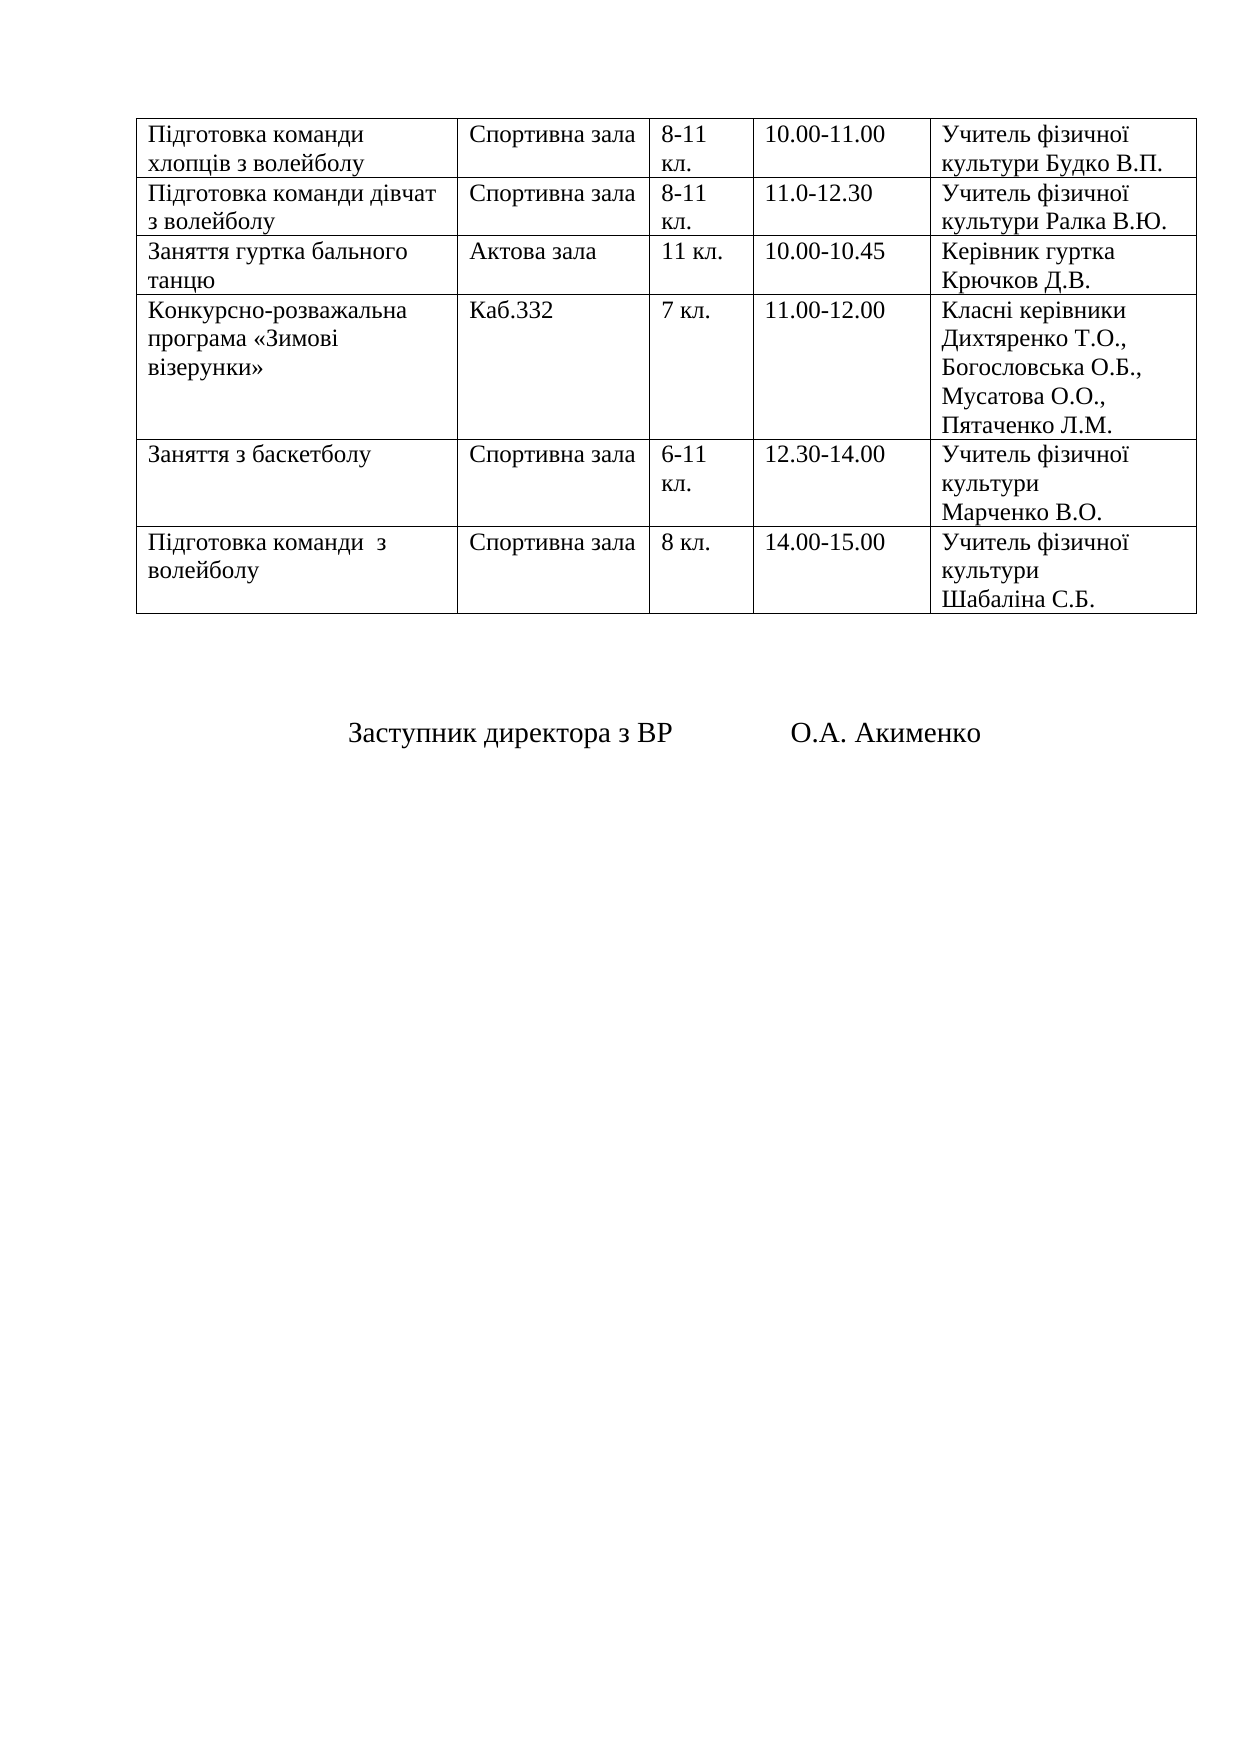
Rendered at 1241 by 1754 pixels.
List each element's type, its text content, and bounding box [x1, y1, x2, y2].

table_cell 8 кл. [650, 527, 753, 613]
table_cell Конкурсно-розважальна програма «Зимові візерунки» [137, 295, 457, 438]
table_cell 12.30-14.00 [754, 440, 930, 526]
table_cell 11.00-12.00 [754, 295, 930, 438]
table_cell Каб.332 [458, 295, 649, 438]
table_cell Учитель фізичної культури Марченко В.О. [931, 440, 1196, 526]
table_cell Підготовка команди дівчат з волейболу [137, 178, 457, 235]
table_cell 8-11 кл. [650, 119, 753, 177]
table_cell 11 кл. [650, 236, 753, 294]
table_cell 14.00-15.00 [754, 527, 930, 613]
table_cell Учитель фізичної культури Ралка В.Ю. [931, 178, 1196, 235]
table_cell 11.0-12.30 [754, 178, 930, 235]
table_cell Учитель фізичної культури Будко В.П. [931, 119, 1196, 177]
table_cell Спортивна зала [458, 527, 649, 613]
table_cell 7 кл. [650, 295, 753, 438]
table_cell Підготовка команди хлопців з волейболу [137, 119, 457, 177]
table_cell Класні керівники Дихтяренко Т.О., Богословська О.Б., Мусатова О.О., Пятаченко Л.М. [931, 295, 1196, 438]
table_cell Заняття з баскетболу [137, 440, 457, 526]
table_cell Заняття гуртка бального танцю [137, 236, 457, 294]
table_cell 10.00-10.45 [754, 236, 930, 294]
table_cell Актова зала [458, 236, 649, 294]
table_cell Спортивна зала [458, 119, 649, 177]
table_cell Спортивна зала [458, 440, 649, 526]
table_cell 6-11 кл. [650, 440, 753, 526]
table_cell 8-11 кл. [650, 178, 753, 235]
table_cell Керівник гуртка Крючков Д.В. [931, 236, 1196, 294]
table_cell Підготовка команди з волейболу [137, 527, 457, 613]
table_cell Спортивна зала [458, 178, 649, 235]
table_cell 10.00-11.00 [754, 119, 930, 177]
text Заступник директора з ВР О.А. Акименко [148, 715, 1181, 748]
table_cell Учитель фізичної культури Шабаліна С.Б. [931, 527, 1196, 613]
